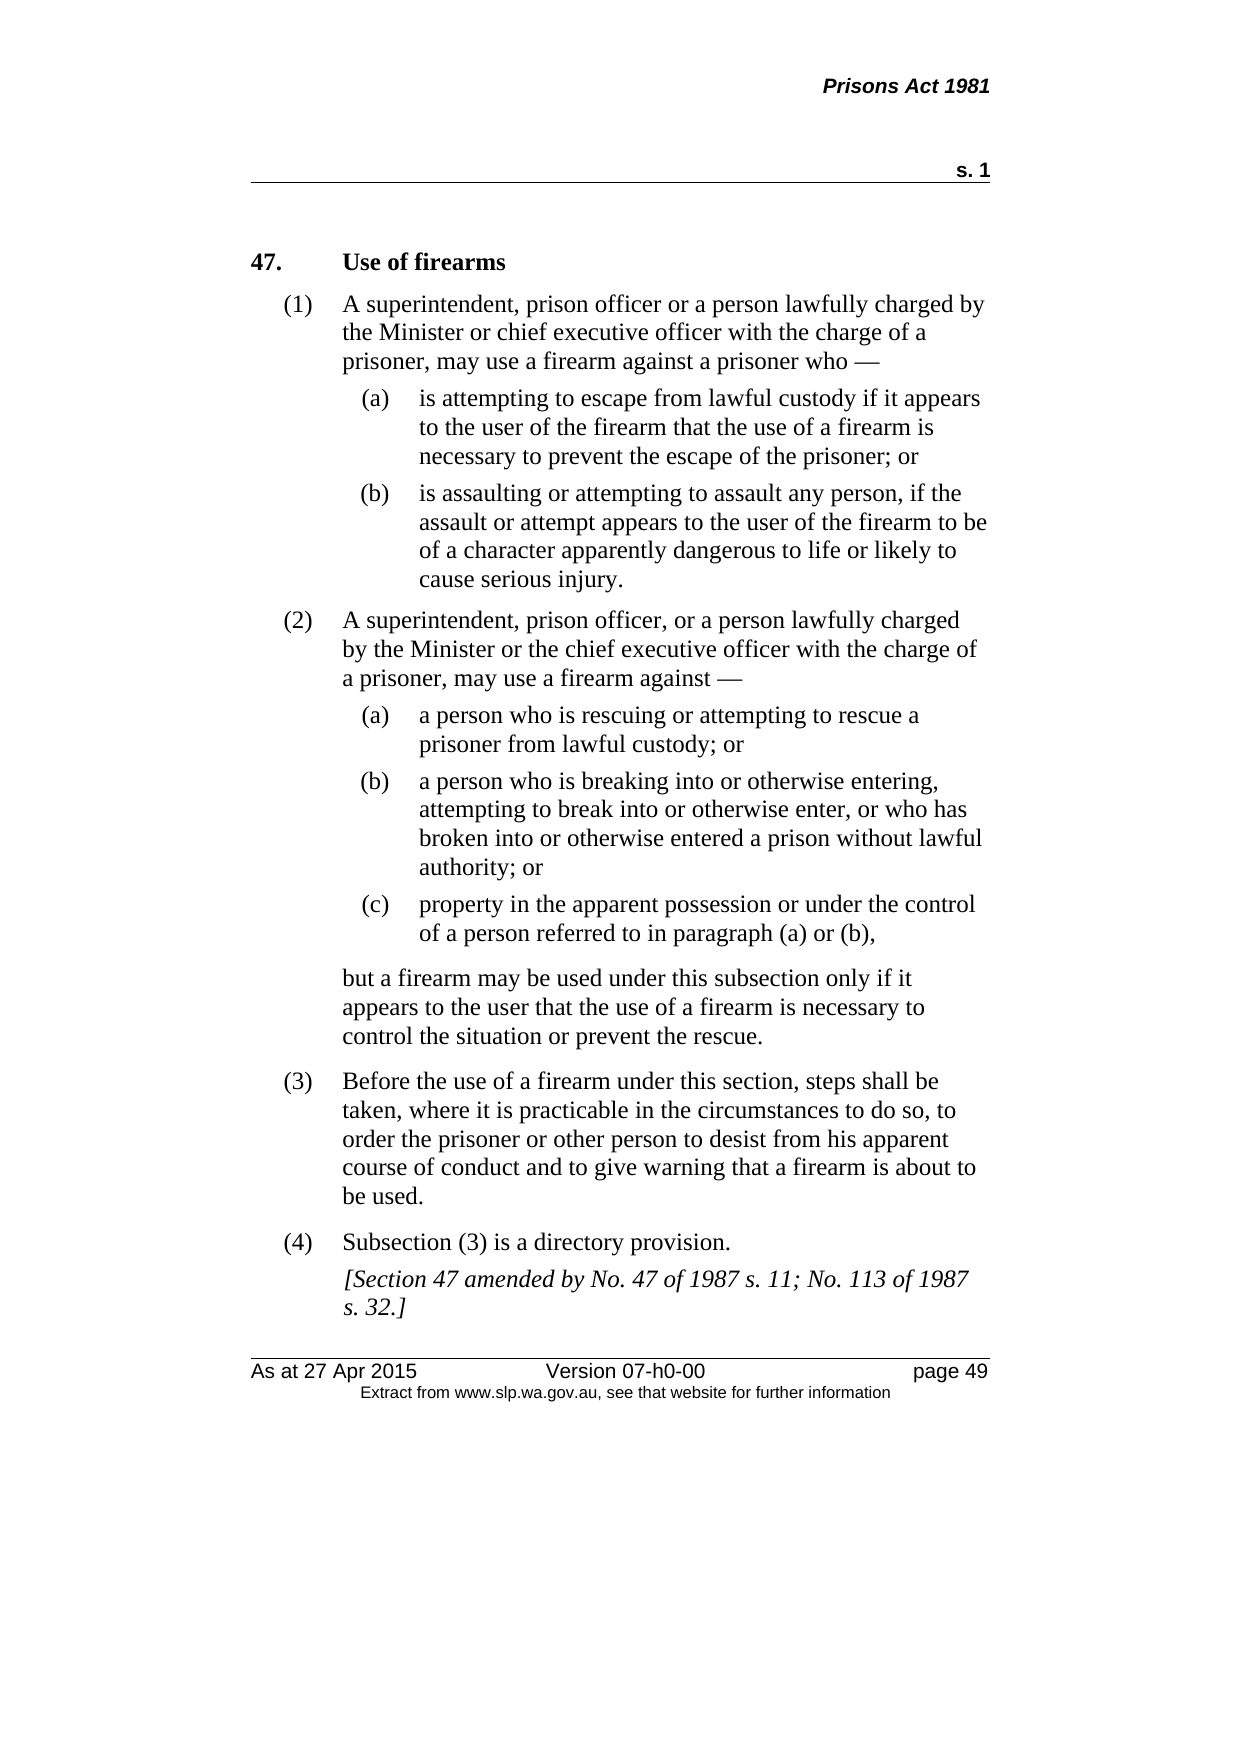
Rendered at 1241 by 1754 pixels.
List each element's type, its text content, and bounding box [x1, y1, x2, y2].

text (a) is attempting to escape from lawful custody if it appears to the user of the firearm that the use of a firearm is necessary to prevent the escape of the prisoner; or [251, 383, 990, 469]
text (c) property in the apparent possession or under the control of a person referred to in paragraph (a) or (b), [251, 889, 990, 947]
text [Section 47 amended by No. 47 of 1987 s. 11; No. 113 of 1987 s. 32.] [251, 1264, 990, 1321]
text (b) a person who is breaking into or otherwise entering, attempting to break into or otherwise enter, or who has broken into or otherwise entered a prison without lawful authority; or [251, 766, 990, 881]
text (b) is assaulting or attempting to assault any person, if the assault or attempt appears to the user of the firearm to be of a character apparently dangerous to life or likely to cause serious injury. [251, 478, 990, 593]
text (3) Before the use of a firearm under this section, steps shall be taken, where it is practicable in the circumstances to do so, to order the prisoner or other person to desist from his apparent course of conduct and to give warning that a firearm is about to be used. [251, 1066, 990, 1210]
text (4) Subsection (3) is a directory provision. [251, 1227, 990, 1255]
text (a) a person who is rescuing or attempting to rescue a prisoner from lawful custody; or [251, 700, 990, 757]
text (2) A superintendent, prison officer, or a person lawfully charged by the Minister or the chief executive officer with the charge of a prisoner, may use a firearm against — [251, 605, 990, 692]
subtitle 47. Use of firearms [251, 247, 990, 276]
text but a firearm may be used under this subsection only if it appears to the user that the use of a firearm is necessary to control the situation or prevent the rescue. [251, 963, 990, 1049]
text (1) A superintendent, prison officer or a person lawfully charged by the Minister or chief executive officer with the charge of a prisoner, may use a firearm against a prisoner who — [251, 289, 990, 375]
